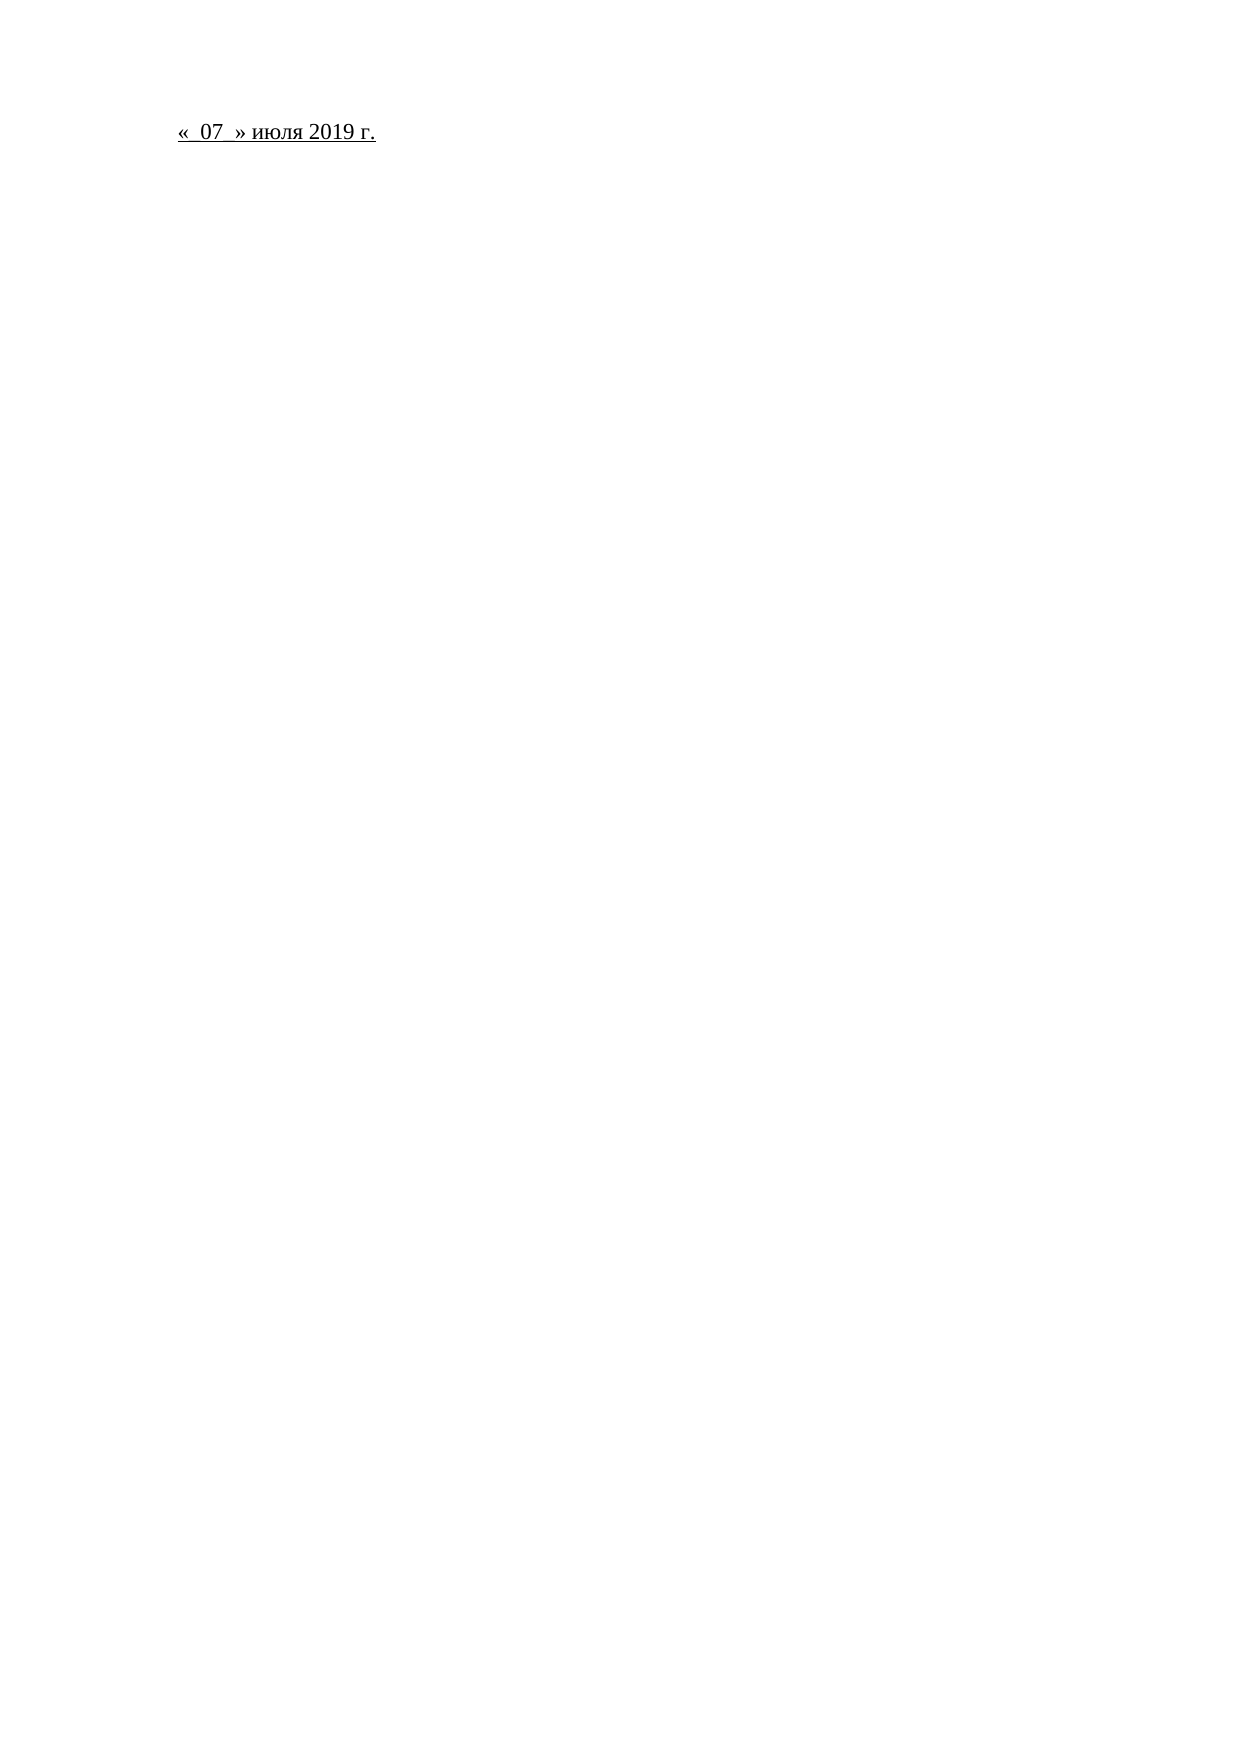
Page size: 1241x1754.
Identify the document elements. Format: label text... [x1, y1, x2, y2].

text «_07_» июля 2019 г. [177, 118, 1152, 144]
